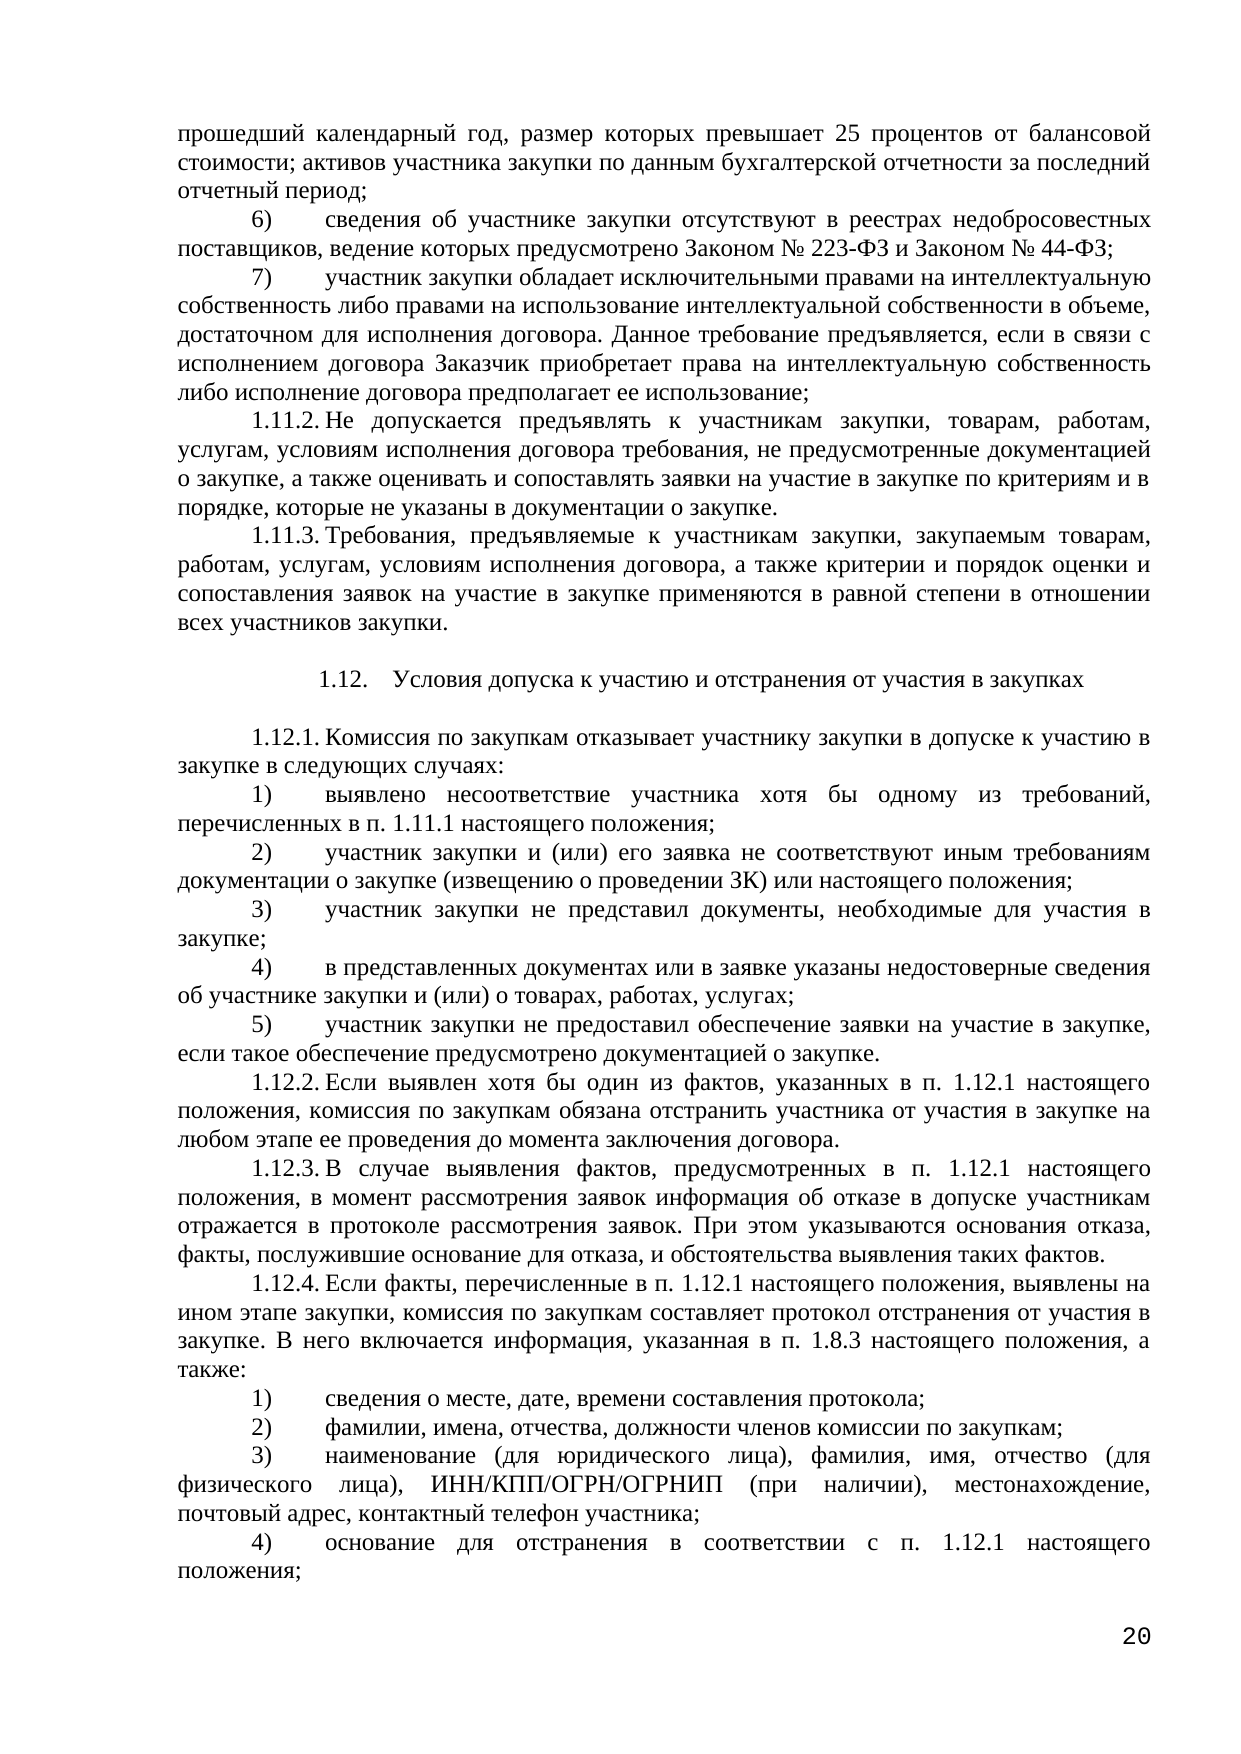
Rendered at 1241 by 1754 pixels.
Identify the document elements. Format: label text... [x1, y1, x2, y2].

text 2) участник закупки и (или) его заявка не соответствуют иным требованиям документации о закупке (извещению о проведении ЗК) или настоящего положения; [177, 837, 1152, 894]
text 1.11.2. Не допускается предъявлять к участникам закупки, товарам, работам, услугам, условиям исполнения договора требования, не предусмотренные документацией о закупке, а также оценивать и сопоставлять заявки на участие в закупке по критериям и в порядке, которые не указаны в документации о закупке. [177, 406, 1152, 521]
text 3) наименование (для юридического лица), фамилия, имя, отчество (для физического лица), ИНН/КПП/ОГРН/ОГРНИП (при наличии), местонахождение, почтовый адрес, контактный телефон участника; [177, 1441, 1152, 1527]
text 5) участник закупки не предоставил обеспечение заявки на участие в закупке, если такое обеспечение предусмотрено документацией о закупке. [177, 1009, 1152, 1067]
text 6) сведения об участнике закупки отсутствуют в реестрах недобросовестных поставщиков, ведение которых предусмотрено Законом № 223-ФЗ и Законом № 44-ФЗ; [177, 204, 1152, 262]
text 4) основание для отстранения в соответствии с п. 1.12.1 настоящего положения; [177, 1527, 1152, 1584]
text 1) выявлено несоответствие участника хотя бы одному из требований, перечисленных в п. 1.11.1 настоящего положения; [177, 779, 1152, 837]
text 1.12.2. Если выявлен хотя бы один из фактов, указанных в п. 1.12.1 настоящего положения, комиссия по закупкам обязана отстранить участника от участия в закупке на любом этапе ее проведения до момента заключения договора. [177, 1067, 1152, 1153]
text 1.12.3. В случае выявления фактов, предусмотренных в п. 1.12.1 настоящего положения, в момент рассмотрения заявок информация об отказе в допуске участникам отражается в протоколе рассмотрения заявок. При этом указываются основания отказа, факты, послужившие основание для отказа, и обстоятельства выявления таких фактов. [177, 1153, 1152, 1268]
text 4) в представленных документах или в заявке указаны недостоверные сведения об участнике закупки и (или) о товарах, работах, услугах; [177, 952, 1152, 1009]
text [177, 118, 1152, 204]
text 7) участник закупки обладает исключительными правами на интеллектуальную собственность либо правами на использование интеллектуальной собственности в объеме, достаточном для исполнения договора. Данное требование предъявляется, если в связи с исполнением договора Заказчик приобретает права на интеллектуальную собственность либо исполнение договора предполагает ее использование; [177, 262, 1152, 406]
text 1.12.1. Комиссия по закупкам отказывает участнику закупки в допуске к участию в закупке в следующих случаях: [177, 722, 1152, 779]
text 1.12. Условия допуска к участию и отстранения от участия в закупках [177, 664, 1152, 693]
text 3) участник закупки не представил документы, необходимые для участия в закупке; [177, 894, 1152, 952]
text 2) фамилии, имена, отчества, должности членов комиссии по закупкам; [177, 1412, 1152, 1441]
text 1.12.4. Если факты, перечисленные в п. 1.12.1 настоящего положения, выявлены на ином этапе закупки, комиссия по закупкам составляет протокол отстранения от участия в закупке. В него включается информация, указанная в п. 1.8.3 настоящего положения, а также: [177, 1268, 1152, 1383]
text 1.11.3. Требования, предъявляемые к участникам закупки, закупаемым товарам, работам, услугам, условиям исполнения договора, а также критерии и порядок оценки и сопоставления заявок на участие в закупке применяются в равной степени в отношении всех участников закупки. [177, 521, 1152, 636]
text 1) сведения о месте, дате, времени составления протокола; [177, 1383, 1152, 1412]
